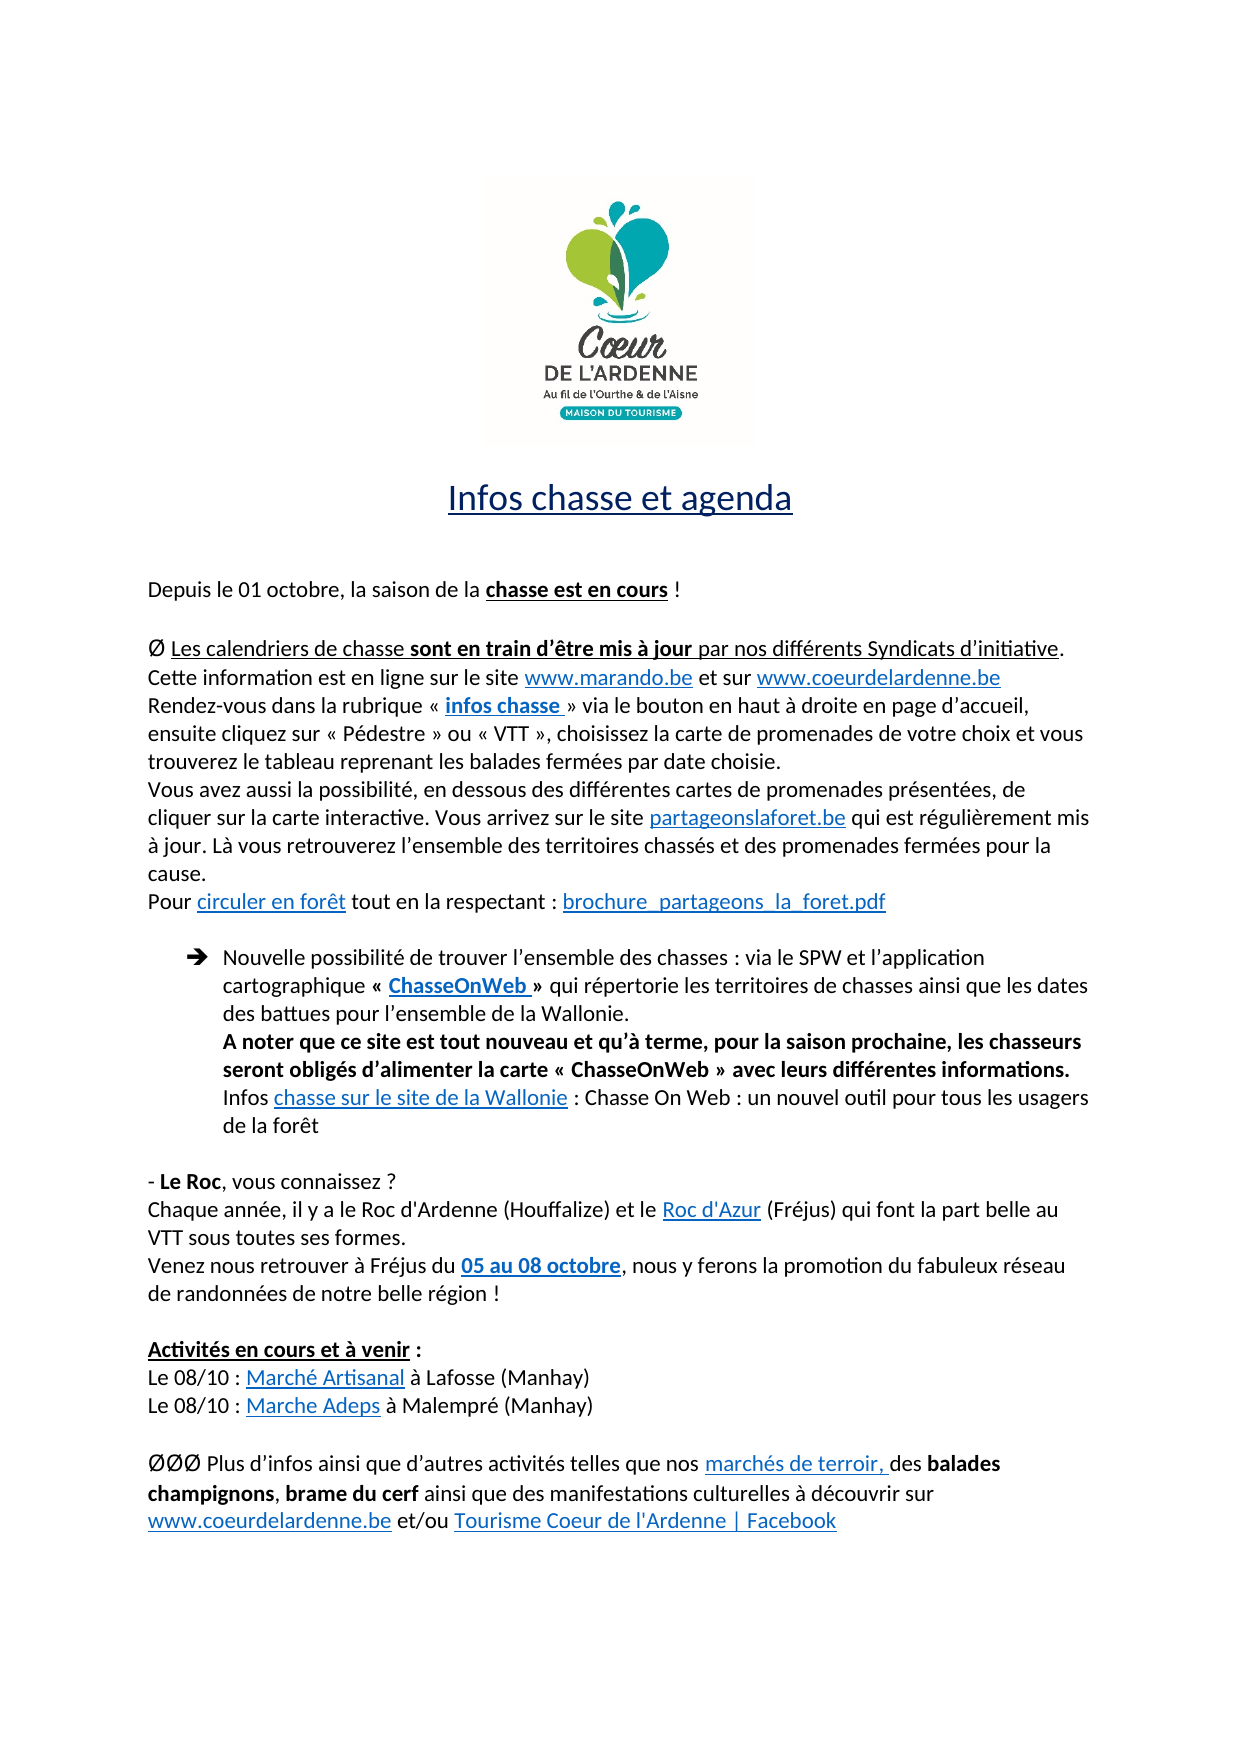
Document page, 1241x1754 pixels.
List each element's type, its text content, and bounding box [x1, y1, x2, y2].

text Depuis le 01 octobre, la saison de la chasse est en cours ! [148, 547, 1093, 603]
text Chaque année, il y a le Roc d'Ardenne (Houffalize) et le Roc d'Azur (Fréjus) qui font la part belle au VTT sous toutes ses formes. [148, 1195, 1093, 1251]
text - Le Roc, vous connaissez ? [148, 1139, 1093, 1195]
text Activités en cours et à venir : Le 08/10 : Marché Artisanal à Lafosse (Manhay) Le 08/10 : Marche Adeps à Malempré (Manhay) ØØØ Plus d’infos ainsi que d’autres activités telles que nos marchés de terroir, des balades champignons, brame du cerf ainsi que des manifestations culturelles à découvrir sur www.coeurdelardenne.be et/ou Tourisme Coeur de l'Ardenne | Facebook [148, 1307, 1093, 1535]
text Cette information est en ligne sur le site www.marando.be et sur www.coeurdelardenne.be [148, 663, 1093, 691]
text Ø Les calendriers de chasse sont en train d’être mis à jour par nos différents Syndicats d’initiative. [148, 603, 1093, 663]
text Infos chasse et agenda [148, 474, 1093, 519]
list Nouvelle possibilité de trouver l’ensemble des chasses : via le SPW et l’application cartographique « ChasseOnWeb » qui répertorie les territoires de chasses ainsi que les dates des battues pour l’ensemble de la Wallonie. A noter que ce site est tout nouveau et qu’à terme, pour la saison prochaine, les chasseurs seront obligés d’alimenter la carte « ChasseOnWeb » avec leurs différentes informations. Infos chasse sur le site de la Wallonie : Chasse On Web : un nouvel outil pour tous les usagers de la forêt [185, 943, 1093, 1139]
text Vous avez aussi la possibilité, en dessous des différentes cartes de promenades présentées, de cliquer sur la carte interactive. Vous arrivez sur le site partageonslaforet.be qui est régulièrement mis à jour. Là vous retrouverez l’ensemble des territoires chassés et des promenades fermées pour la cause. Pour circuler en forêt tout en la respectant : brochure_partageons_la_foret.pdf [148, 775, 1093, 915]
text Rendez-vous dans la rubrique « infos chasse » via le bouton en haut à droite en page d’accueil, ensuite cliquez sur « Pédestre » ou « VTT », choisissez la carte de promenades de votre choix et vous trouverez le tableau reprenant les balades fermées par date choisie. [148, 691, 1093, 775]
picture [485, 175, 755, 446]
text Venez nous retrouver à Fréjus du 05 au 08 octobre, nous y ferons la promotion du fabuleux réseau de randonnées de notre belle région ! [148, 1251, 1093, 1307]
